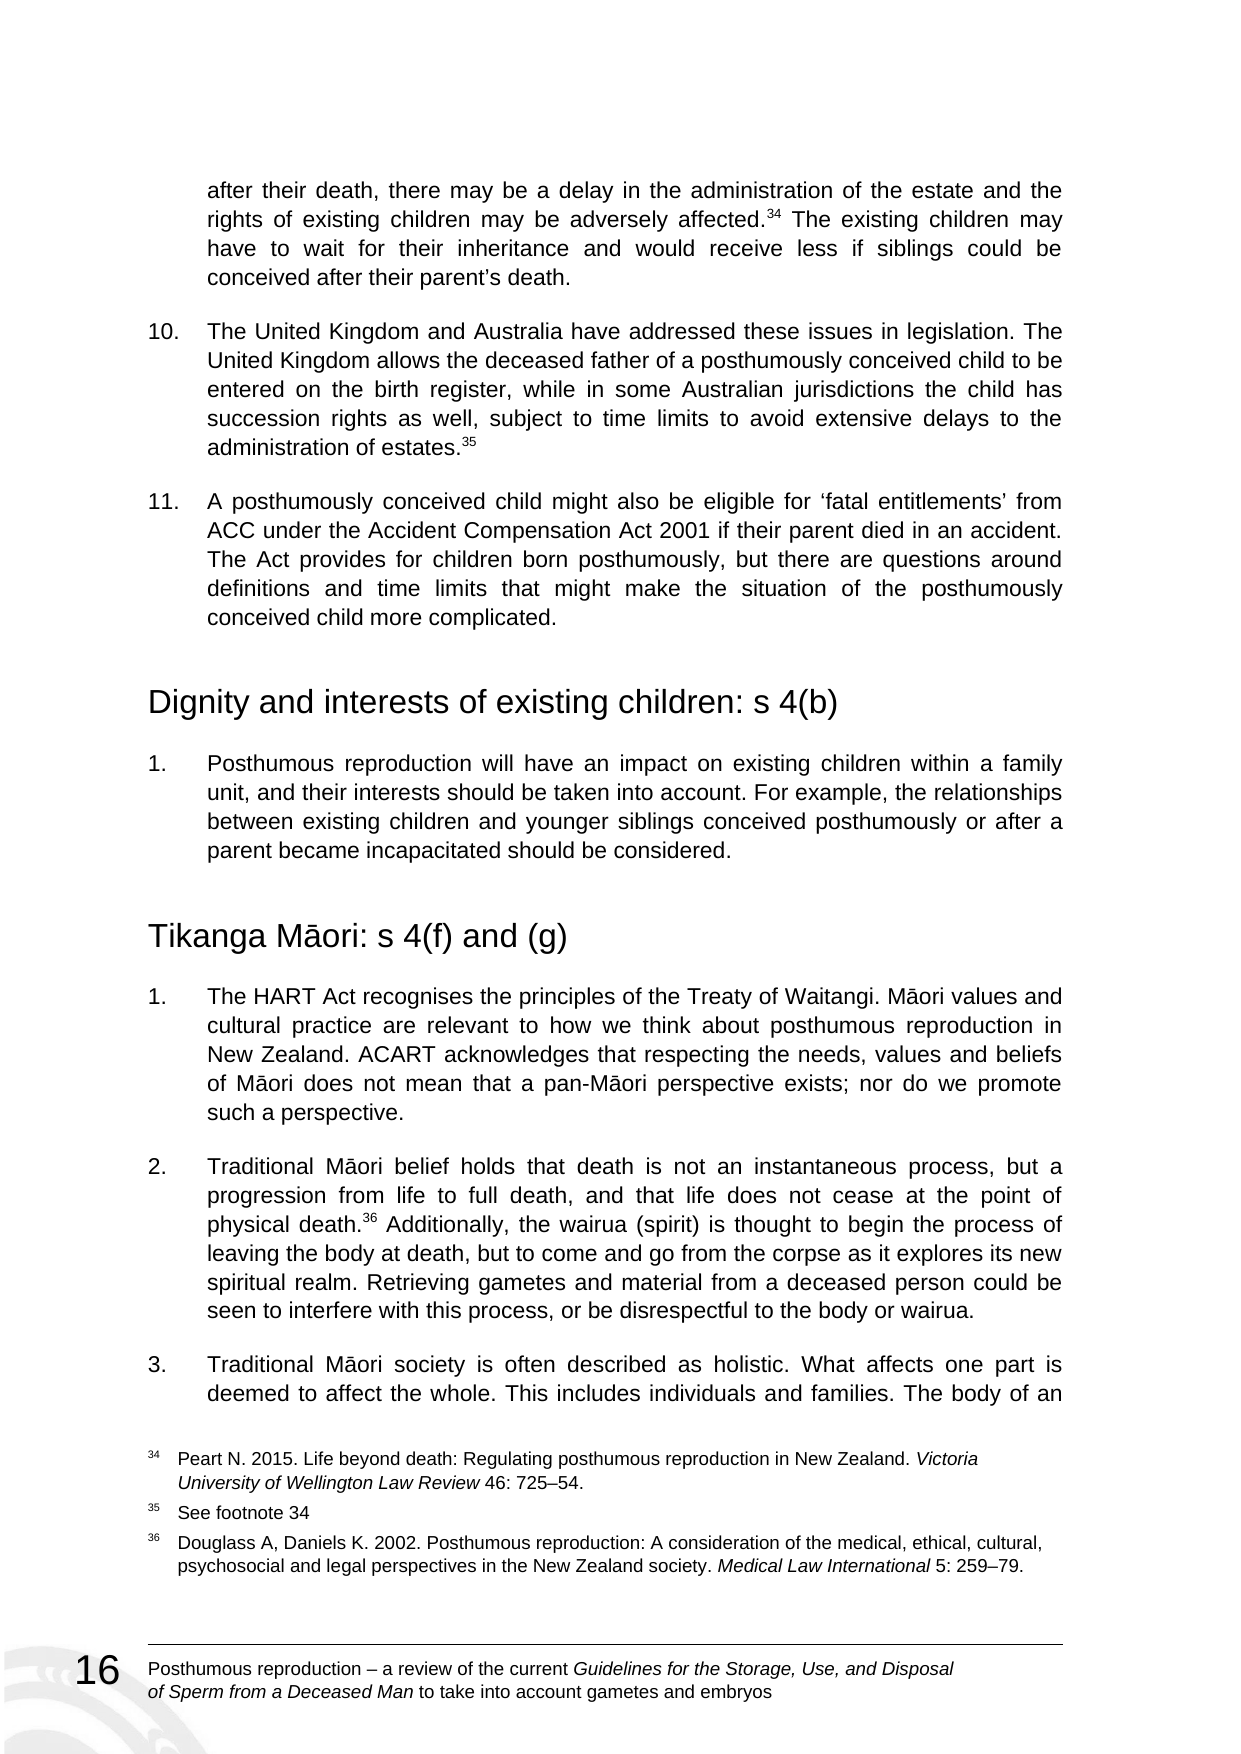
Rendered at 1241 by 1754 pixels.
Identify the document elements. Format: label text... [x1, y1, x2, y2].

text The HART Act recognises the principles of the Treaty of Waitangi. Māori values and cultural practice are relevant to how we think about posthumous reproduction in New Zealand. ACART acknowledges that respecting the needs, values and beliefs of Māori does not mean that a pan-Māori perspective exists; nor do we promote such a perspective. [148, 983, 1063, 1125]
subtitle Tikanga Māori: s 4(f) and (g) [148, 916, 1063, 954]
text The United Kingdom and Australia have addressed these issues in legislation. The United Kingdom allows the deceased father of a posthumously conceived child to be entered on the birth register, while in some Australian jurisdictions the child has succession rights as well, subject to time limits to avoid extensive delays to the administration of estates. [148, 318, 1063, 460]
text Traditional Māori belief holds that death is not an instantaneous process, but a progression from life to full death, and that life does not cease at the point of physical death. Additionally, the wairua (spirit) is thought to begin the process of leaving the body at death, but to come and go from the corpse as it explores its new spiritual realm. Retrieving gametes and material from a deceased person could be seen to interfere with this process, or be disrespectful to the body or wairua. [148, 1153, 1063, 1324]
text A posthumously conceived child might also be eligible for ‘fatal entitlements’ from ACC under the Accident Compensation Act 2001 if their parent died in an accident. The Act provides for children born posthumously, but there are questions around definitions and time limits that might make the situation of the posthumously conceived child more complicated. [148, 488, 1063, 630]
text Posthumous reproduction will have an impact on existing children within a family unit, and their interests should be taken into account. For example, the relationships between existing children and younger siblings conceived posthumously or after a parent became incapacitated should be considered. [148, 750, 1063, 863]
subtitle Dignity and interests of existing children: s 4(b) [148, 683, 1063, 721]
